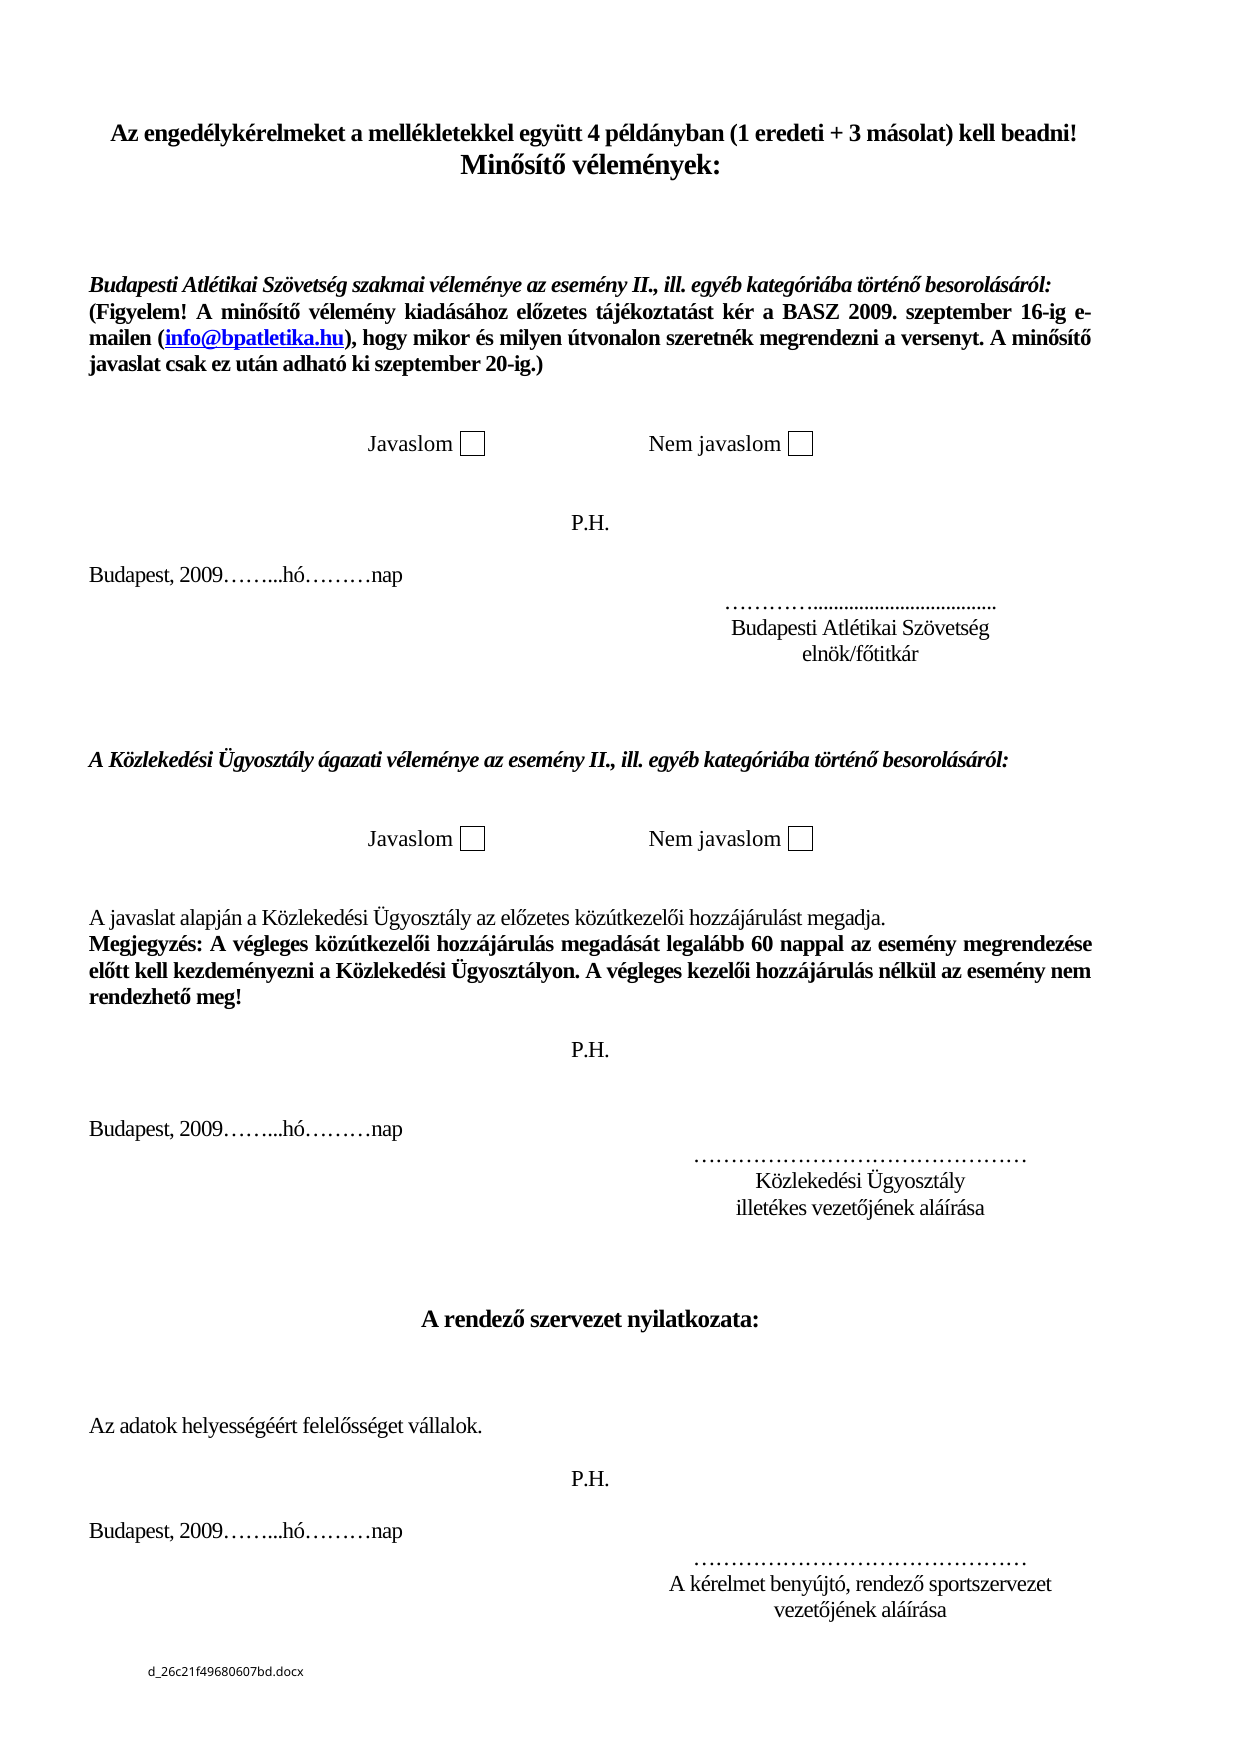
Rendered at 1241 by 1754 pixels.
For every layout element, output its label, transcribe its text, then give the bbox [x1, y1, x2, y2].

text A kérelmet benyújtó, rendező sportszervezet [89, 1570, 1092, 1596]
text Az adatok helyességéért felelősséget vállalok. [89, 1412, 1092, 1438]
text vezetőjének aláírása [148, 1596, 1092, 1623]
text ……………………………………… [89, 1544, 1092, 1570]
text Az engedélykérelmeket a mellékletekkel együtt 4 példányban (1 eredeti + 3 másolat) kell beadni! [110, 118, 1092, 147]
text P.H. [89, 1464, 1092, 1491]
text ………….................................... [89, 588, 1092, 614]
text Budapest, 2009……...hó………nap [89, 1517, 1092, 1544]
text Megjegyzés: A végleges közútkezelői hozzájárulás megadását legalább 60 nappal az esemény megrendezése előtt kell kezdeményezni a Közlekedési Ügyosztályon. A végleges kezelői hozzájárulás nélkül az esemény nem rendezhető meg! [89, 930, 1092, 1009]
text A javaslat alapján a Közlekedési Ügyosztály az előzetes közútkezelői hozzájárulást megadja. [89, 904, 1092, 930]
text (Figyelem! A minősítő vélemény kiadásához előzetes tájékoztatást kér a BASZ 2009. szeptember 16-ig e-mailen (info@bpatletika.hu), hogy mikor és milyen útvonalon szeretnék megrendezni a versenyt. A minősítő javaslat csak ez után adható ki szeptember 20-ig.) [89, 298, 1092, 377]
text ……………………………………… [89, 1141, 1092, 1167]
text Budapest, 2009……...hó………nap [89, 561, 1092, 588]
text Budapesti i Szövetség szakmai véleménye az esemény II., ill. egyéb kategóriába történő besorolásáról: [89, 271, 1092, 298]
text Budapest, 2009……...hó………nap [89, 1115, 1092, 1141]
text illetékes vezetőjének aláírása [89, 1194, 1092, 1220]
subtitle A rendező szervezet nyilatkozata: [89, 1304, 1092, 1333]
text Javaslom Nem javaslom [89, 429, 1092, 456]
text A Közlekedési Ügyosztály ágazati véleménye az esemény II., ill. egyéb kategóriába történő besorolásáról: [89, 746, 1092, 772]
text P.H. [89, 509, 1092, 535]
text elnök/főtitkár [148, 640, 1092, 667]
text Budapesti i Szövetség [148, 614, 1092, 640]
text Közlekedési Ügyosztály [89, 1167, 1092, 1194]
text Minősítő vélemények: [89, 147, 1092, 180]
text Javaslom Nem javaslom [89, 825, 1092, 851]
text P.H. [89, 1036, 1092, 1062]
